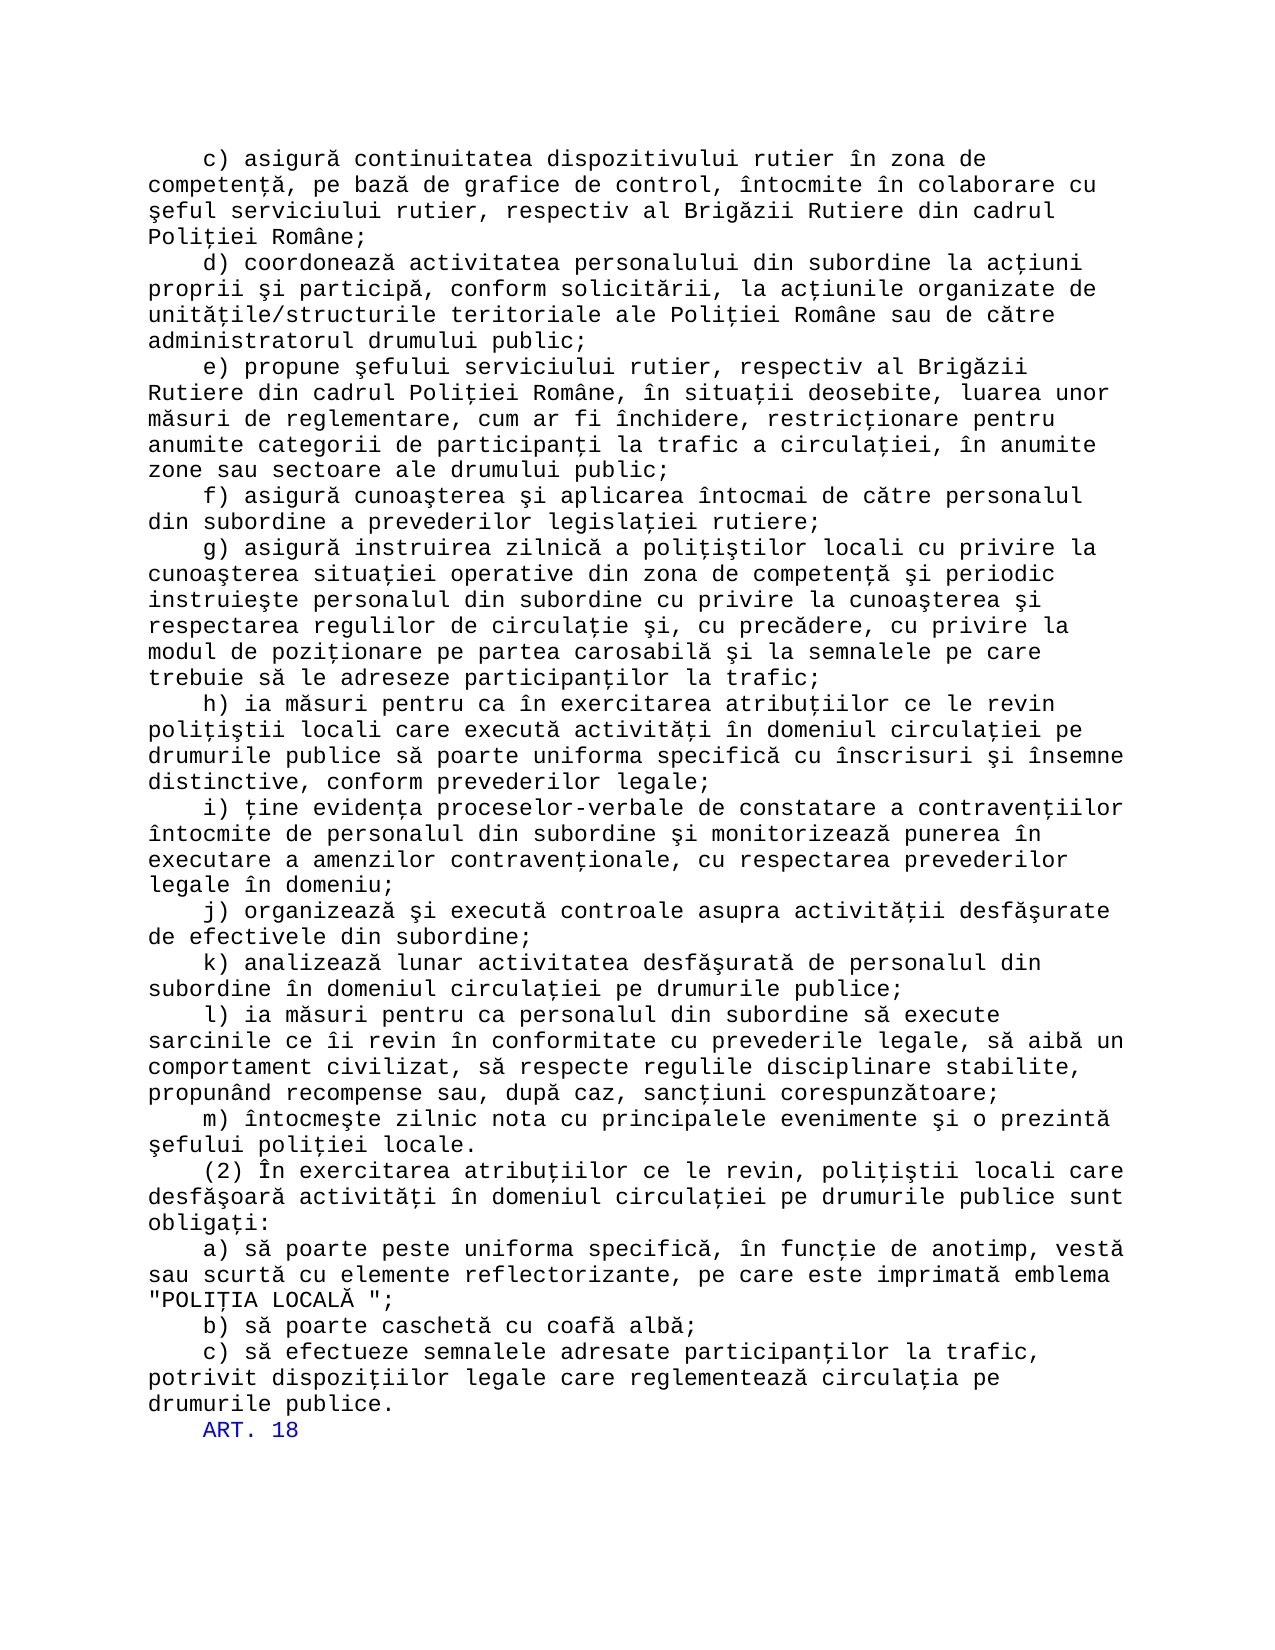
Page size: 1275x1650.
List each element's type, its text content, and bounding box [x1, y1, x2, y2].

text l) ia măsuri pentru ca personalul din subordine să execute sarcinile ce îi revin în conformitate cu prevederile legale, să aibă un comportament civilizat, să respecte regulile disciplinare stabilite, propunând recompense sau, după caz, sancţiuni corespunzătoare; [148, 1003, 1127, 1107]
text k) analizează lunar activitatea desfăşurată de personalul din subordine în domeniul circulaţiei pe drumurile publice; [148, 952, 1127, 1003]
text ART. 18 [148, 1418, 1127, 1444]
text j) organizează şi execută controale asupra activităţii desfăşurate de efectivele din subordine; [148, 900, 1127, 952]
text c) asigură continuitatea dispozitivului rutier în zona de competenţă, pe bază de grafice de control, întocmite în colaborare cu şeful serviciului rutier, respectiv al Brigăzii Rutiere din cadrul Poliţiei Române; [148, 148, 1127, 251]
text d) coordonează activitatea personalului din subordine la acţiuni proprii şi participă, conform solicitării, la acţiunile organizate de unităţile/structurile teritoriale ale Poliţiei Române sau de către administratorul drumului public; [148, 251, 1127, 355]
text f) asigură cunoaşterea şi aplicarea întocmai de către personalul din subordine a prevederilor legislaţiei rutiere; [148, 485, 1127, 537]
text i) ţine evidenţa proceselor-verbale de constatare a contravenţiilor întocmite de personalul din subordine şi monitorizează punerea în executare a amenzilor contravenţionale, cu respectarea prevederilor legale în domeniu; [148, 796, 1127, 900]
text c) să efectueze semnalele adresate participanţilor la trafic, potrivit dispoziţiilor legale care reglementează circulaţia pe drumurile publice. [148, 1341, 1127, 1418]
text a) să poarte peste uniforma specifică, în funcţie de anotimp, vestă sau scurtă cu elemente reflectorizante, pe care este imprimată emblema "POLIŢIA LOCALĂ "; [148, 1237, 1127, 1315]
text g) asigură instruirea zilnică a poliţiştilor locali cu privire la cunoaşterea situaţiei operative din zona de competenţă şi periodic instruieşte personalul din subordine cu privire la cunoaşterea şi respectarea regulilor de circulaţie şi, cu precădere, cu privire la modul de poziţionare pe partea carosabilă şi la semnalele pe care trebuie să le adreseze participanţilor la trafic; [148, 537, 1127, 692]
text m) întocmeşte zilnic nota cu principalele evenimente şi o prezintă şefului poliţiei locale. [148, 1107, 1127, 1159]
text h) ia măsuri pentru ca în exercitarea atribuţiilor ce le revin poliţiştii locali care execută activităţi în domeniul circulaţiei pe drumurile publice să poarte uniforma specifică cu înscrisuri şi însemne distinctive, conform prevederilor legale; [148, 692, 1127, 796]
text (2) În exercitarea atribuţiilor ce le revin, poliţiştii locali care desfăşoară activităţi în domeniul circulaţiei pe drumurile publice sunt obligaţi: [148, 1159, 1127, 1237]
text b) să poarte caschetă cu coafă albă; [148, 1315, 1127, 1341]
text e) propune şefului serviciului rutier, respectiv al Brigăzii Rutiere din cadrul Poliţiei Române, în situaţii deosebite, luarea unor măsuri de reglementare, cum ar fi închidere, restricţionare pentru anumite categorii de participanţi la trafic a circulaţiei, în anumite zone sau sectoare ale drumului public; [148, 355, 1127, 485]
